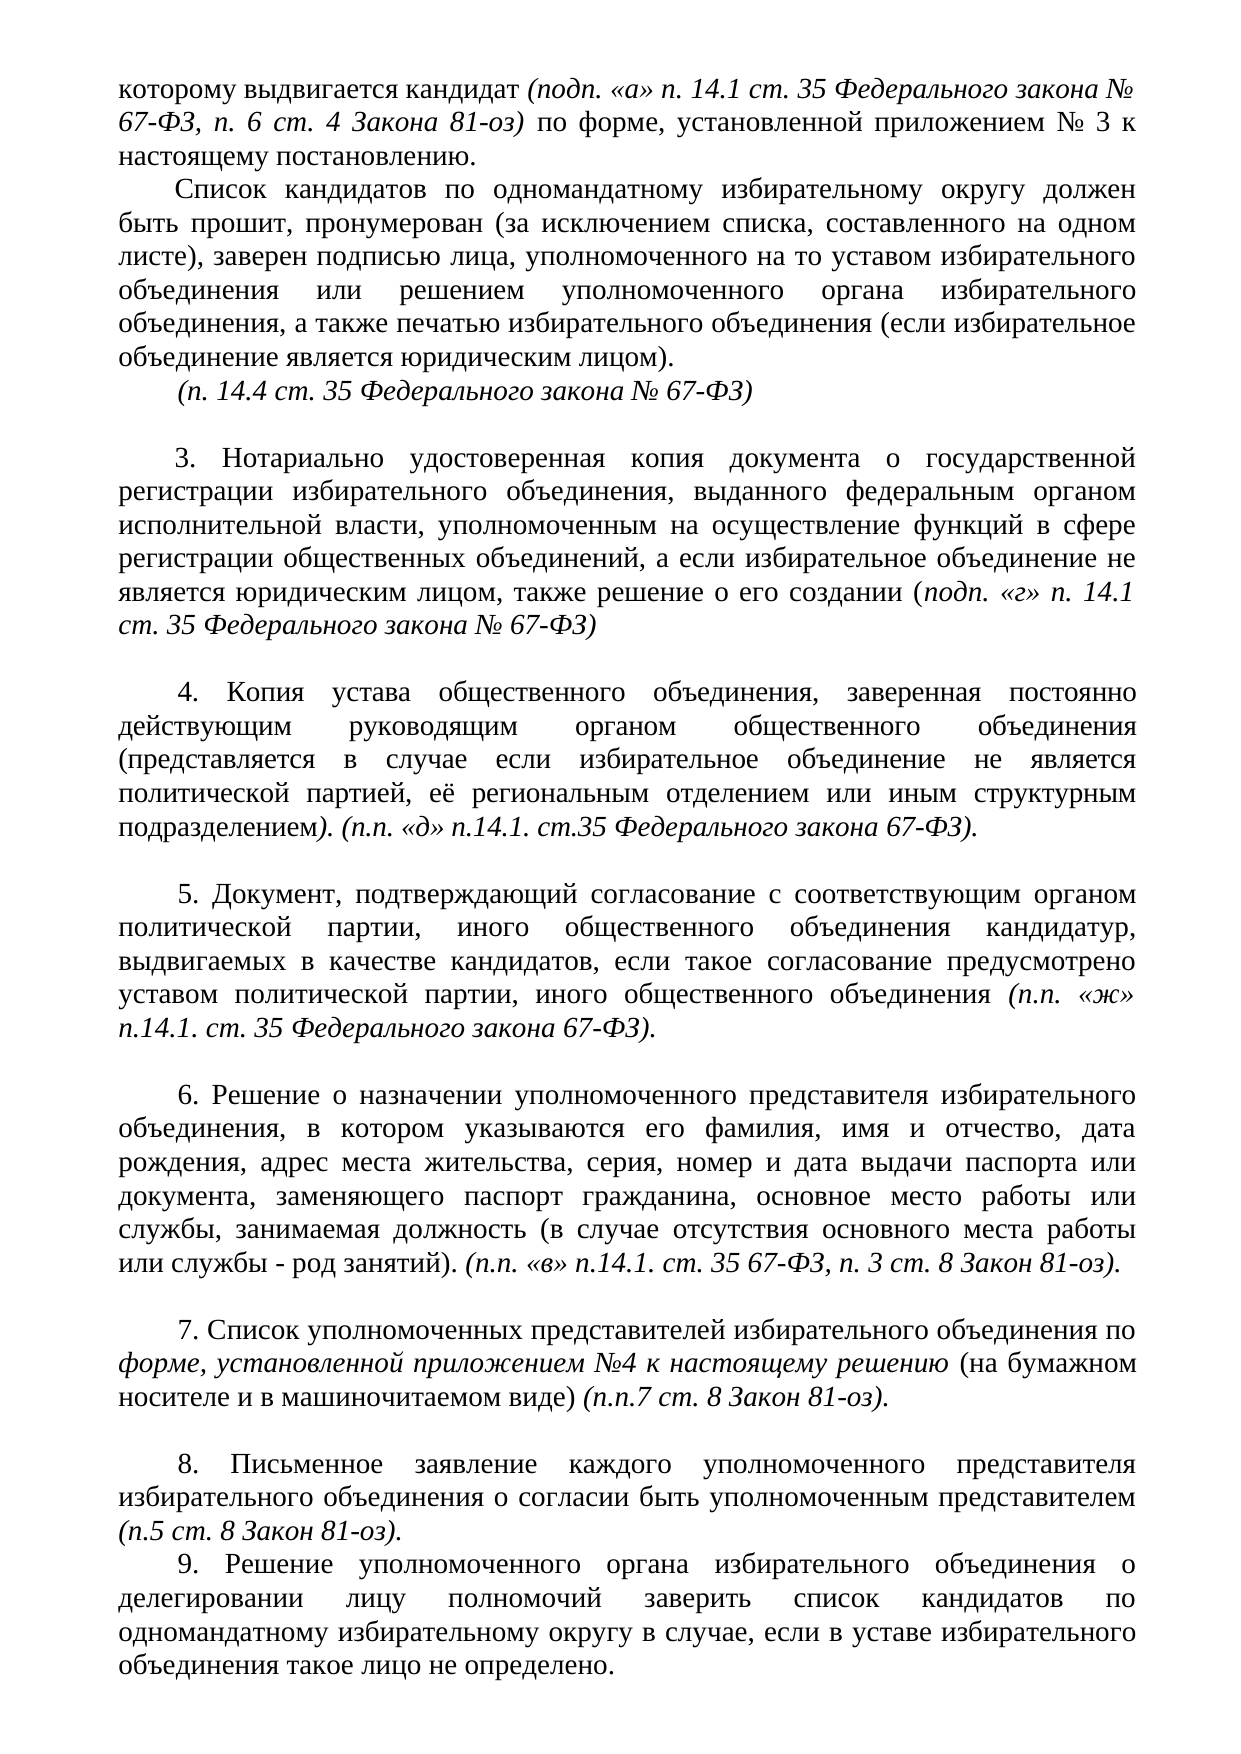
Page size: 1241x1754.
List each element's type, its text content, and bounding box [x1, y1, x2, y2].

text 6. Решение о назначении уполномоченного представителя избирательного объединения, в котором указываются его фамилия, имя и отчество, дата рождения, адрес места жительства, серия, номер и дата выдачи паспорта или документа, заменяющего паспорт гражданина, основное место работы или службы, занимаемая должность (в случае отсутствия основного места работы или службы - род занятий). (п.п. «в» п.14.1. ст. 35 67-ФЗ, п. 3 ст. 8 Закон 81-оз). [118, 1077, 1137, 1278]
text 8. Письменное заявление каждого уполномоченного представителя избирательного объединения о согласии быть уполномоченным представителем (п.5 ст. 8 Закон 81-оз). [118, 1446, 1137, 1547]
text 3. Нотариально удостоверенная копия документа о государственной регистрации избирательного объединения, выданного федеральным органом исполнительной власти, уполномоченным на осуществление функций в сфере регистрации общественных объединений, а если избирательное объединение не является юридическим лицом, также решение о его создании (подп. «г» п. 14.1 ст. 35 Федерального закона № 67-ФЗ) [118, 440, 1137, 641]
text 4. Копия устава общественного объединения, заверенная постоянно действующим руководящим органом общественного объединения (представляется в случае если избирательное объединение не является политической партией, её региональным отделением или иным структурным подразделением). (п.п. «д» п.14.1. ст.35 Федерального закона 67-ФЗ). [118, 674, 1137, 842]
text 7. Список уполномоченных представителей избирательного объединения по форме, установленной приложением №4 к настоящему решению (на бумажном носителе и в машиночитаемом виде) (п.п.7 ст. 8 Закон 81-оз). [118, 1312, 1137, 1412]
text 5. Документ, подтверждающий согласование с соответствующим органом политической партии, иного общественного объединения кандидатур, выдвигаемых в качестве кандидатов, если такое согласование предусмотрено уставом политической партии, иного общественного объединения (п.п. «ж» п.14.1. ст. 35 Федерального закона 67-ФЗ). [118, 876, 1137, 1043]
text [118, 71, 1137, 171]
text (п. 14.4 ст. 35 Федерального закона № 67-ФЗ) [118, 373, 1137, 406]
text 9. Решение уполномоченного органа избирательного объединения о делегировании лицу полномочий заверить список кандидатов по одномандатному избирательному округу в случае, если в уставе избирательного объединения такое лицо не определено. [118, 1547, 1137, 1681]
text Список кандидатов по одномандатному избирательному округу должен быть прошит, пронумерован (за исключением списка, составленного на одном листе), заверен подписью лица, уполномоченного на то уставом избирательного объединения или решением уполномоченного органа избирательного объединения, а также печатью избирательного объединения (если избирательное объединение является юридическим лицом). [118, 171, 1137, 373]
